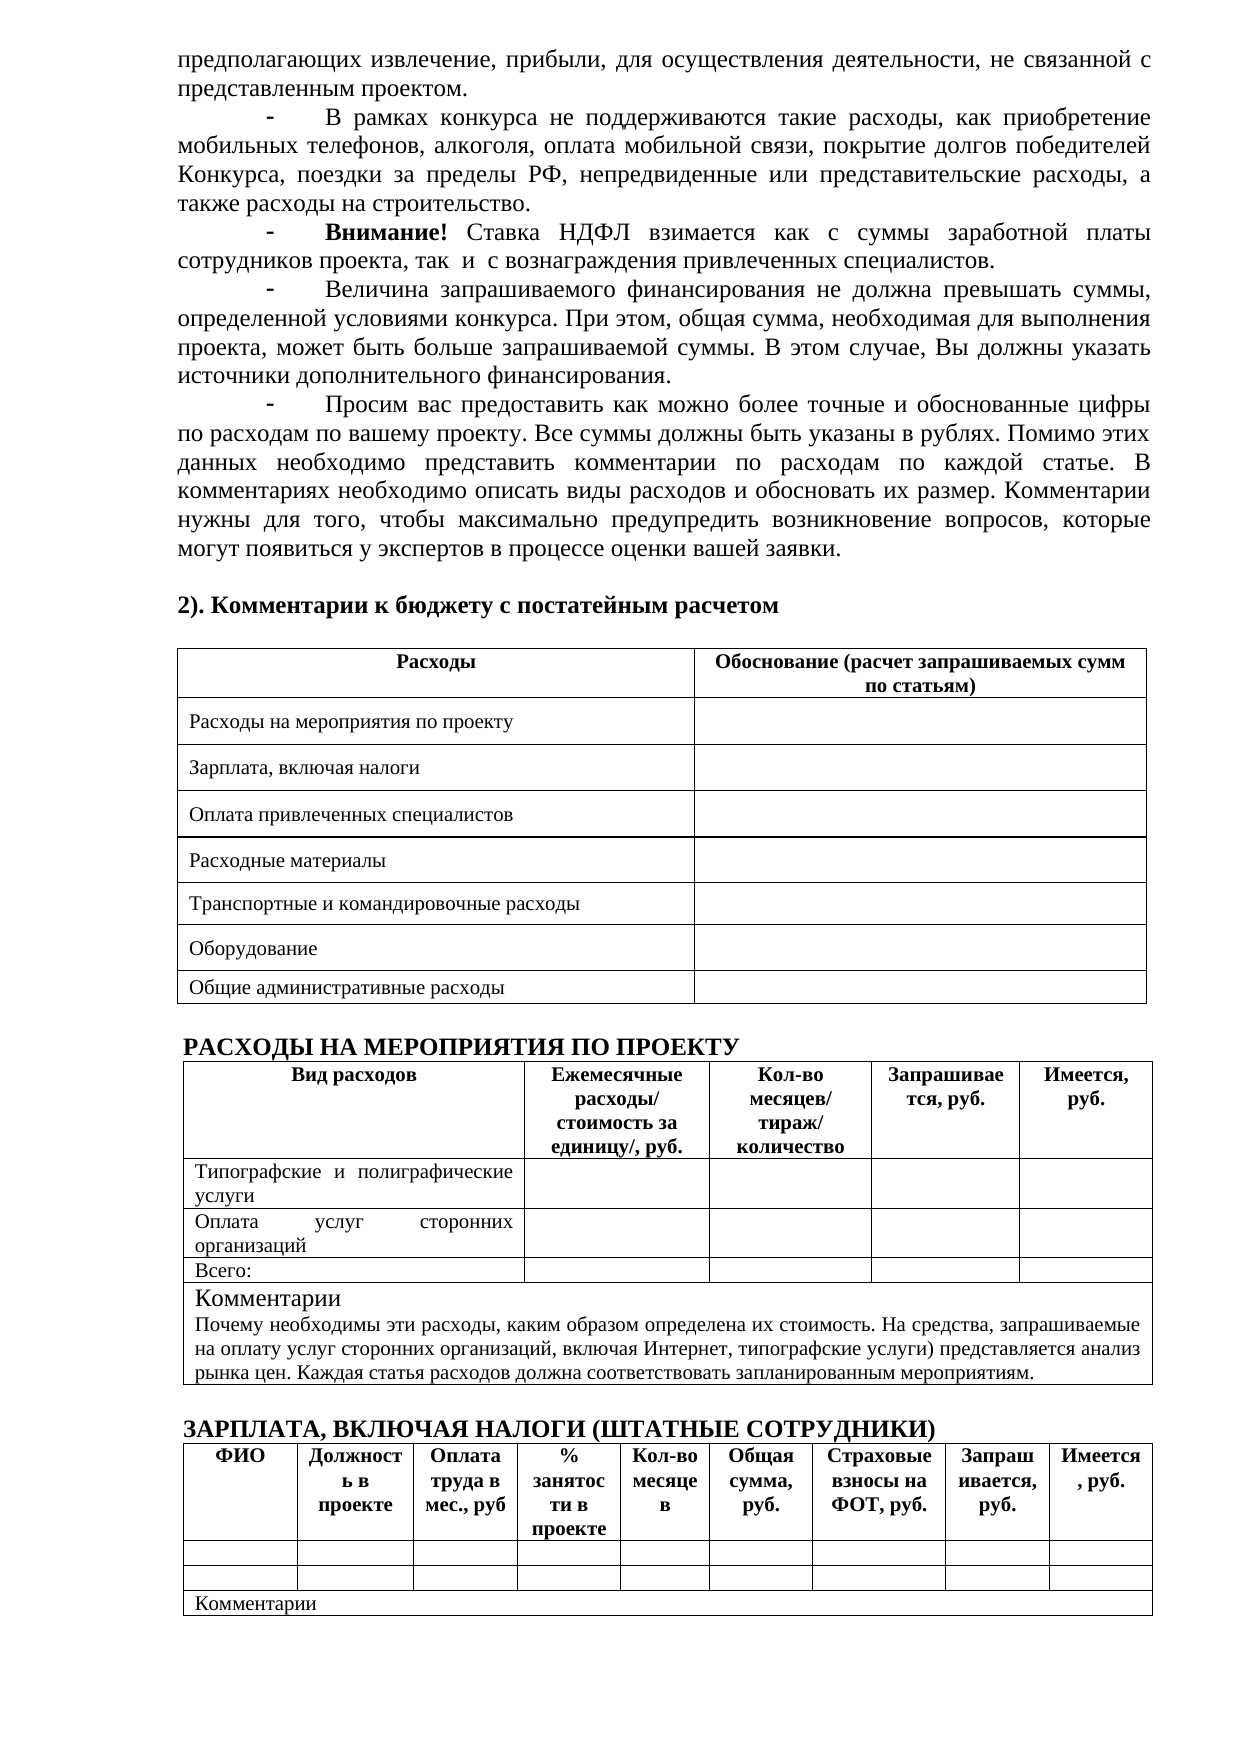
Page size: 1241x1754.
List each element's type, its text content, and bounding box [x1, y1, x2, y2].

table_cell [695, 698, 1146, 744]
table_cell [695, 925, 1146, 970]
text 2). Комментарии к бюджету с постатейным расчетом [177, 591, 1152, 619]
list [177, 44, 1152, 102]
table_cell [695, 791, 1146, 836]
table_cell [695, 883, 1146, 924]
table_cell [695, 971, 1146, 1002]
table_cell Зарплата, включая налоги [178, 745, 694, 790]
list Величина запрашиваемого финансирования не должна превышать суммы, определенной условиями конкурса. При этом, общая сумма, необходимая для выполнения проекта, может быть больше запрашиваемой суммы. В этом случае, Вы должны указать источники дополнительного финансирования. [177, 274, 1152, 389]
table_cell Общие административные расходы [178, 971, 694, 1002]
table_header Расходы [178, 649, 694, 697]
table_header Обоснование (расчет запрашиваемых сумм по статьям) [695, 649, 1146, 697]
table_cell [695, 745, 1146, 790]
table_cell Оборудование [178, 925, 694, 970]
table_cell Транспортные и командировочные расходы [178, 883, 694, 924]
list В рамках конкурса не поддерживаются такие расходы, как приобретение мобильных телефонов, алкоголя, оплата мобильной связи, покрытие долгов победителей Конкурса, поездки за пределы РФ, непредвиденные или представительские расходы, а также расходы на строительство. [177, 102, 1152, 217]
table_cell Оплата привлеченных специалистов [178, 791, 694, 836]
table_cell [177, 1385, 1158, 1616]
table_cell [695, 838, 1146, 882]
table_cell Расходные материалы [178, 838, 694, 882]
table_cell Расходы на мероприятия по проекту [178, 698, 694, 744]
list Просим вас предоставить как можно более точные и обоснованные цифры по расходам по вашему проекту. Все суммы должны быть указаны в рублях. Помимо этих данных необходимо представить комментарии по расходам по каждой статье. В комментариях необходимо описать виды расходов и обосновать их размер. Комментарии нужны для того, чтобы максимально предупредить возникновение вопросов, которые могут появиться у экспертов в процессе оценки вашей заявки. [177, 389, 1152, 562]
table_header РАСХОДЫ НА МЕРОПРИЯТИЯ ПО ПРОЕКТУ [177, 1032, 1158, 1385]
list Внимание! Ставка НДФЛ взимается как с суммы заработной платы сотрудников проекта, так и с вознаграждения привлеченных специалистов. [177, 217, 1152, 274]
